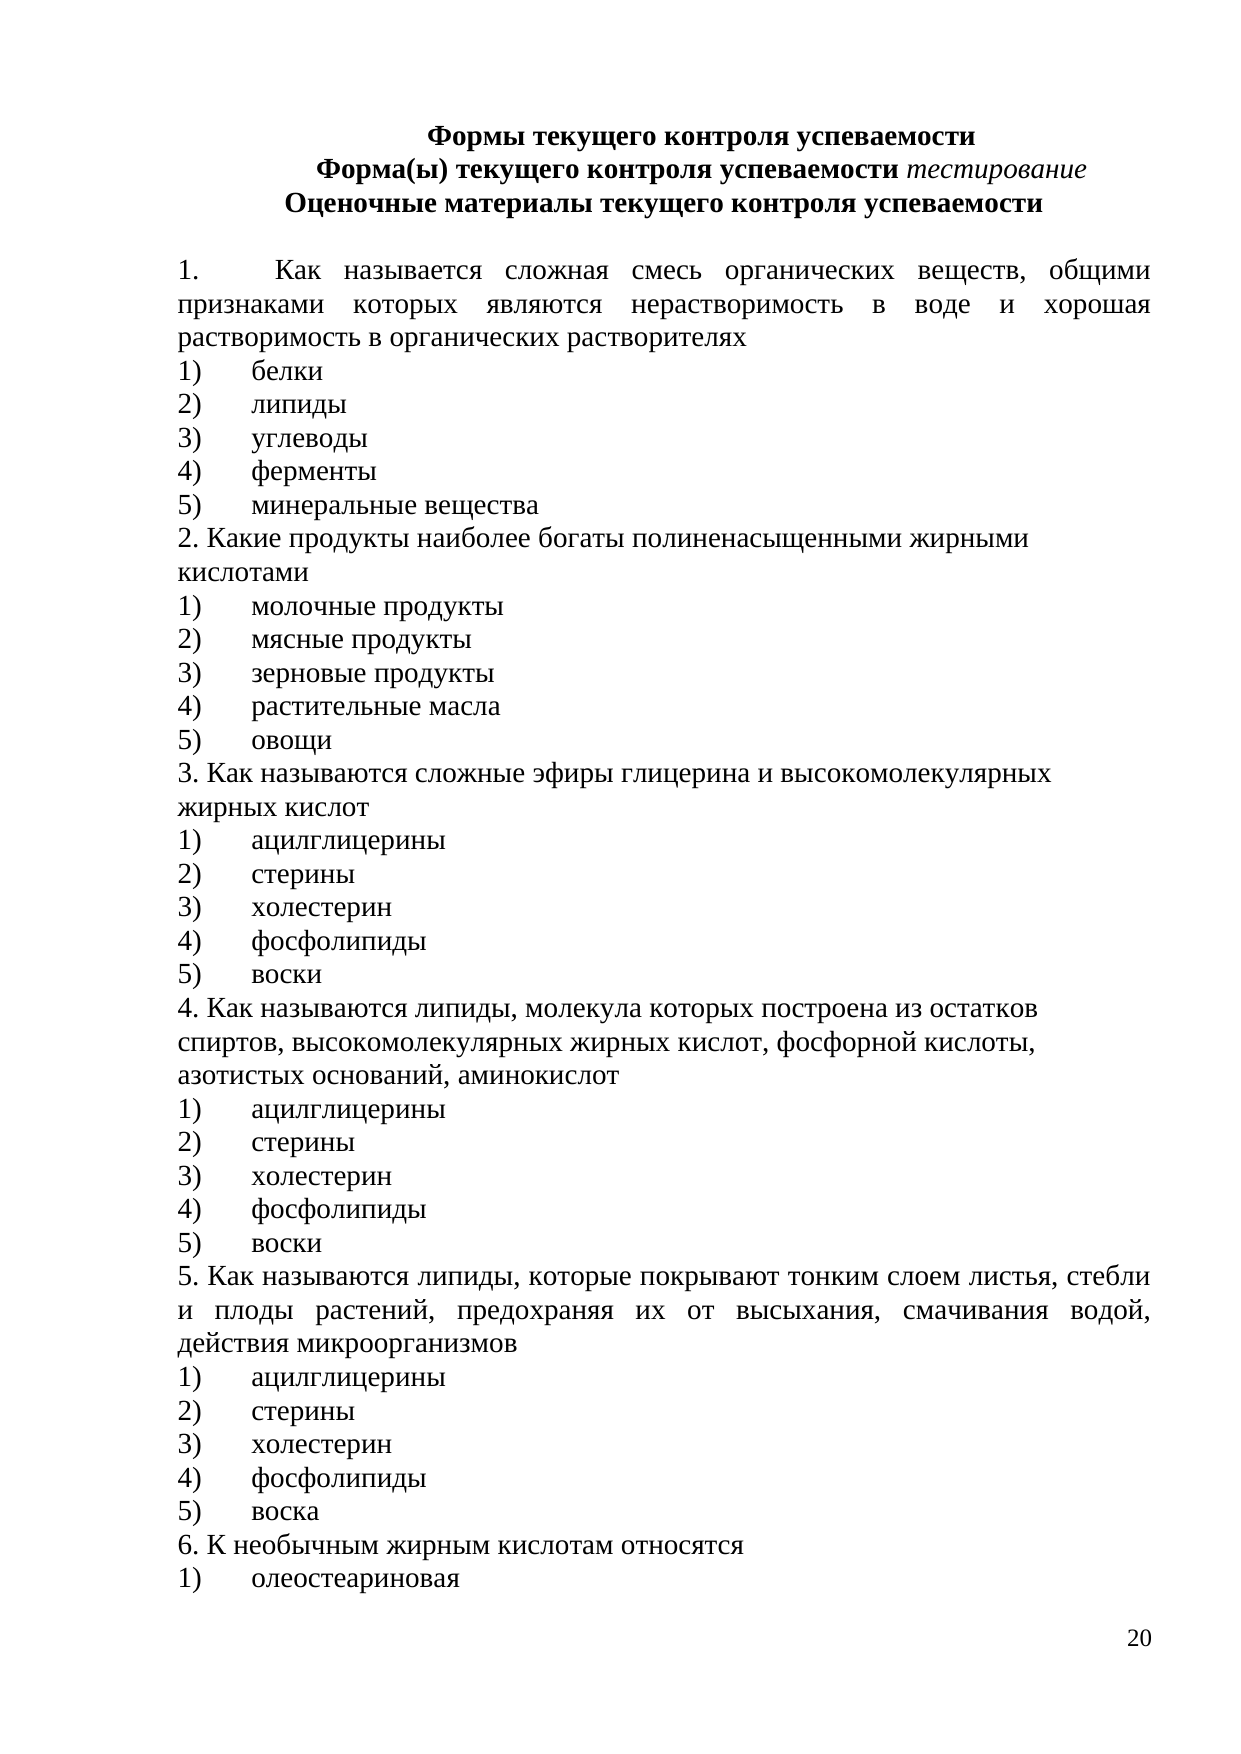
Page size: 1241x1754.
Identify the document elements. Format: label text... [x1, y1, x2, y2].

list Как называется сложная смесь органических веществ, общими признаками которых являются нерастворимость в воде и хорошая растворимость в органических растворителях [177, 252, 1152, 353]
list зерновые продукты [177, 655, 1152, 688]
list фосфолипиды [177, 1191, 1152, 1225]
list стерины [177, 856, 1152, 889]
list стерины [177, 1124, 1152, 1158]
list ацилглицерины [177, 1359, 1152, 1393]
text 4. Как называются липиды, молекула которых построена из остатков спиртов, высокомолекулярных жирных кислот, фосфорной кислоты, азотистых оснований, аминокислот [177, 990, 1152, 1091]
list минеральные вещества [177, 487, 1152, 521]
list липиды [177, 386, 1152, 420]
list холестерин [177, 1426, 1152, 1460]
text 6. К необычным жирным кислотам относятся [177, 1527, 1152, 1560]
list холестерин [177, 889, 1152, 923]
list овощи [177, 722, 1152, 755]
list растительные масла [177, 688, 1152, 722]
list олеостеариновая [177, 1560, 1152, 1594]
text 5. Как называются липиды, которые покрывают тонким слоем листья, стебли и плоды растений, предохраняя их от высыхания, смачивания водой, действия микроорганизмов [177, 1258, 1152, 1359]
list мясные продукты [177, 621, 1152, 655]
list фосфолипиды [177, 1460, 1152, 1493]
list воски [177, 1225, 1152, 1258]
text Форма(ы) текущего контроля успеваемости тестирование [177, 152, 1152, 185]
list холестерин [177, 1158, 1152, 1191]
list ацилглицерины [177, 822, 1152, 856]
text 3. Как называются сложные эфиры глицерина и высокомолекулярных жирных кислот [177, 755, 1152, 822]
text 2. Какие продукты наиболее богаты полиненасыщенными жирными кислотами [177, 521, 1152, 588]
list белки [177, 353, 1152, 386]
text Оценочные материалы текущего контроля успеваемости [177, 185, 1149, 219]
text Формы текущего контроля успеваемости [177, 118, 1152, 152]
list фосфолипиды [177, 923, 1152, 957]
list углеводы [177, 420, 1152, 453]
list ацилглицерины [177, 1091, 1152, 1124]
list воска [177, 1493, 1152, 1527]
list стерины [177, 1393, 1152, 1426]
list воски [177, 957, 1152, 990]
list молочные продукты [177, 588, 1152, 621]
list ферменты [177, 453, 1152, 487]
